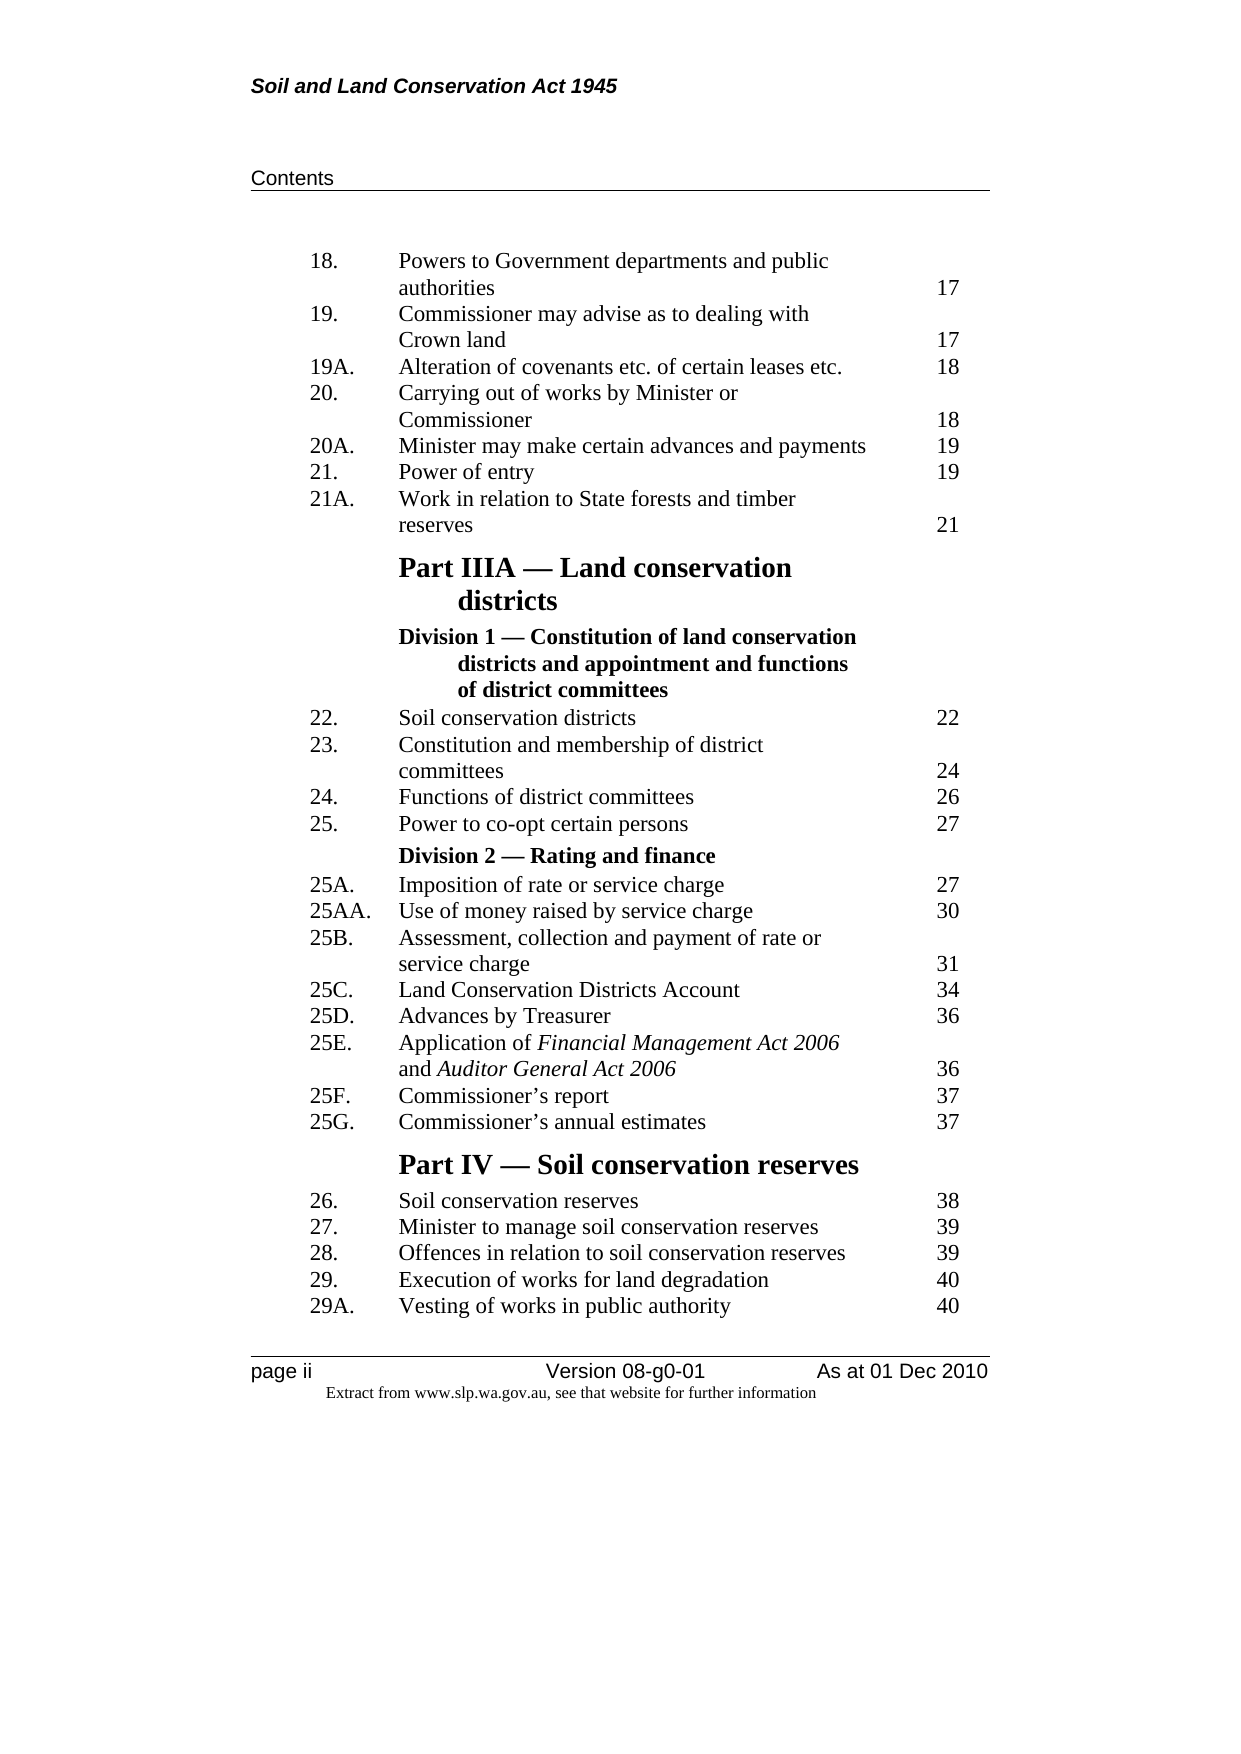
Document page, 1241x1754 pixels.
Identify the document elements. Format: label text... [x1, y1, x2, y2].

text 21A. Work in relation to State forests and timber reserves 21 [309, 485, 872, 537]
text Division 1 — Constitution of land conservation districts and appointment and functions of district committees [398, 623, 872, 702]
text 19. Commissioner may advise as to dealing with Crown land 17 [309, 300, 872, 353]
text 20. Carrying out of works by Minister or Commissioner 18 [309, 379, 872, 432]
text 19A. Alteration of covenants etc. of certain leases etc. 18 [309, 353, 872, 379]
text 23. Constitution and membership of district committees 24 [309, 731, 872, 783]
text 28. Offences in relation to soil conservation reserves 39 [309, 1239, 872, 1266]
text 25E. Application of Financial Management Act 2006 and Auditor General Act 2006 36 [309, 1029, 872, 1082]
text 29. Execution of works for land degradation 40 [309, 1266, 872, 1292]
text 25C. Land Conservation Districts Account 34 [309, 976, 872, 1003]
text Part IIIA — Land conservation districts [398, 550, 872, 617]
text 25B. Assessment, collection and payment of rate or service charge 31 [309, 923, 872, 976]
text 21. Power of entry 19 [309, 458, 872, 485]
text 20A. Minister may make certain advances and payments 19 [309, 432, 872, 458]
text 25D. Advances by Treasurer 36 [309, 1003, 872, 1029]
text 25A. Imposition of rate or service charge 27 [309, 871, 872, 897]
text 24. Functions of district committees 26 [309, 783, 872, 810]
text 25AA. Use of money raised by service charge 30 [309, 897, 872, 923]
text 27. Minister to manage soil conservation reserves 39 [309, 1213, 872, 1239]
text 29A. Vesting of works in public authority 40 [309, 1292, 872, 1318]
text Division 2 — Rating and finance [398, 842, 872, 869]
text 26. Soil conservation reserves 38 [309, 1187, 872, 1213]
text Part IV — Soil conservation reserves [398, 1147, 872, 1180]
text 25F. Commissioner’s report 37 [309, 1082, 872, 1108]
text 25G. Commissioner’s annual estimates 37 [309, 1108, 872, 1134]
text 25. Power to co-opt certain persons 27 [309, 810, 872, 836]
text 18. Powers to Government departments and public authorities 17 [309, 247, 872, 300]
text 22. Soil conservation districts 22 [309, 704, 872, 731]
